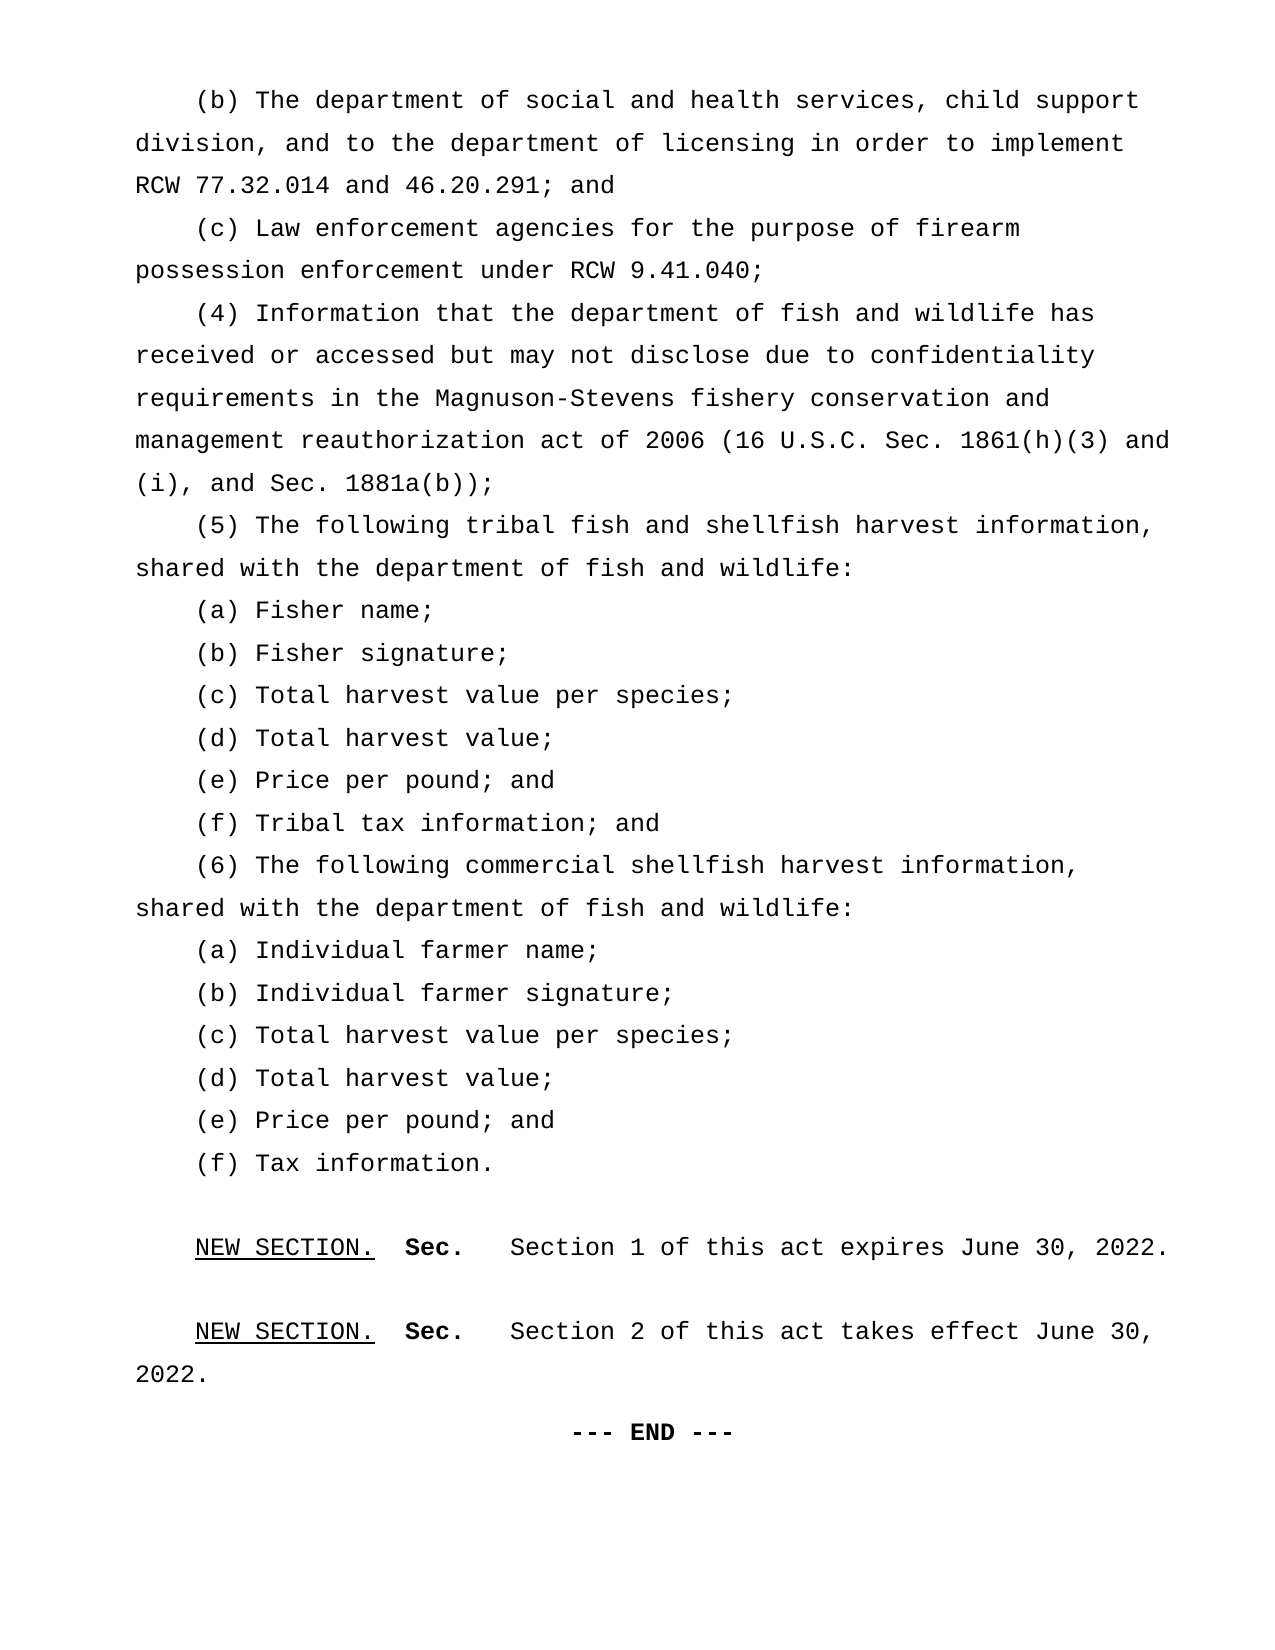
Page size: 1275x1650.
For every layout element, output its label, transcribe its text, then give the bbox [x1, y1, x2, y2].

text NEW SECTION. Sec. Section 2 of this act takes effect June 30, 2022. [135, 1306, 1170, 1391]
text (f) Tax information. [135, 1137, 1170, 1180]
text --- END --- [135, 1419, 1170, 1447]
text (f) Tribal tax information; and [135, 797, 1170, 840]
text (d) Total harvest value; [135, 712, 1170, 755]
text (e) Price per pound; and [135, 755, 1170, 797]
text NEW SECTION. Sec. Section 1 of this act expires June 30, 2022. [135, 1222, 1170, 1264]
text (a) Individual farmer name; [135, 925, 1170, 967]
text (4) Information that the department of fish and wildlife has received or accessed but may not disclose due to confidentiality requirements in the Magnuson-Stevens fishery conservation and management reauthorization act of 2006 (16 U.S.C. Sec. 1861(h)(3) and (i), and Sec. 1881a(b)); [135, 287, 1170, 500]
text (c) Law enforcement agencies for the purpose of firearm possession enforcement under RCW 9.41.040; [135, 202, 1170, 287]
text (e) Price per pound; and [135, 1095, 1170, 1137]
text (b) The department of social and health services, child support division, and to the department of licensing in order to implement RCW 77.32.014 and 46.20.291; and [135, 75, 1170, 202]
text (b) Individual farmer signature; [135, 967, 1170, 1010]
text (b) Fisher signature; [135, 627, 1170, 670]
text (c) Total harvest value per species; [135, 1010, 1170, 1052]
text (d) Total harvest value; [135, 1052, 1170, 1095]
text (5) The following tribal fish and shellfish harvest information, shared with the department of fish and wildlife: [135, 500, 1170, 585]
text (a) Fisher name; [135, 585, 1170, 627]
text (6) The following commercial shellfish harvest information, shared with the department of fish and wildlife: [135, 840, 1170, 925]
text (c) Total harvest value per species; [135, 670, 1170, 712]
